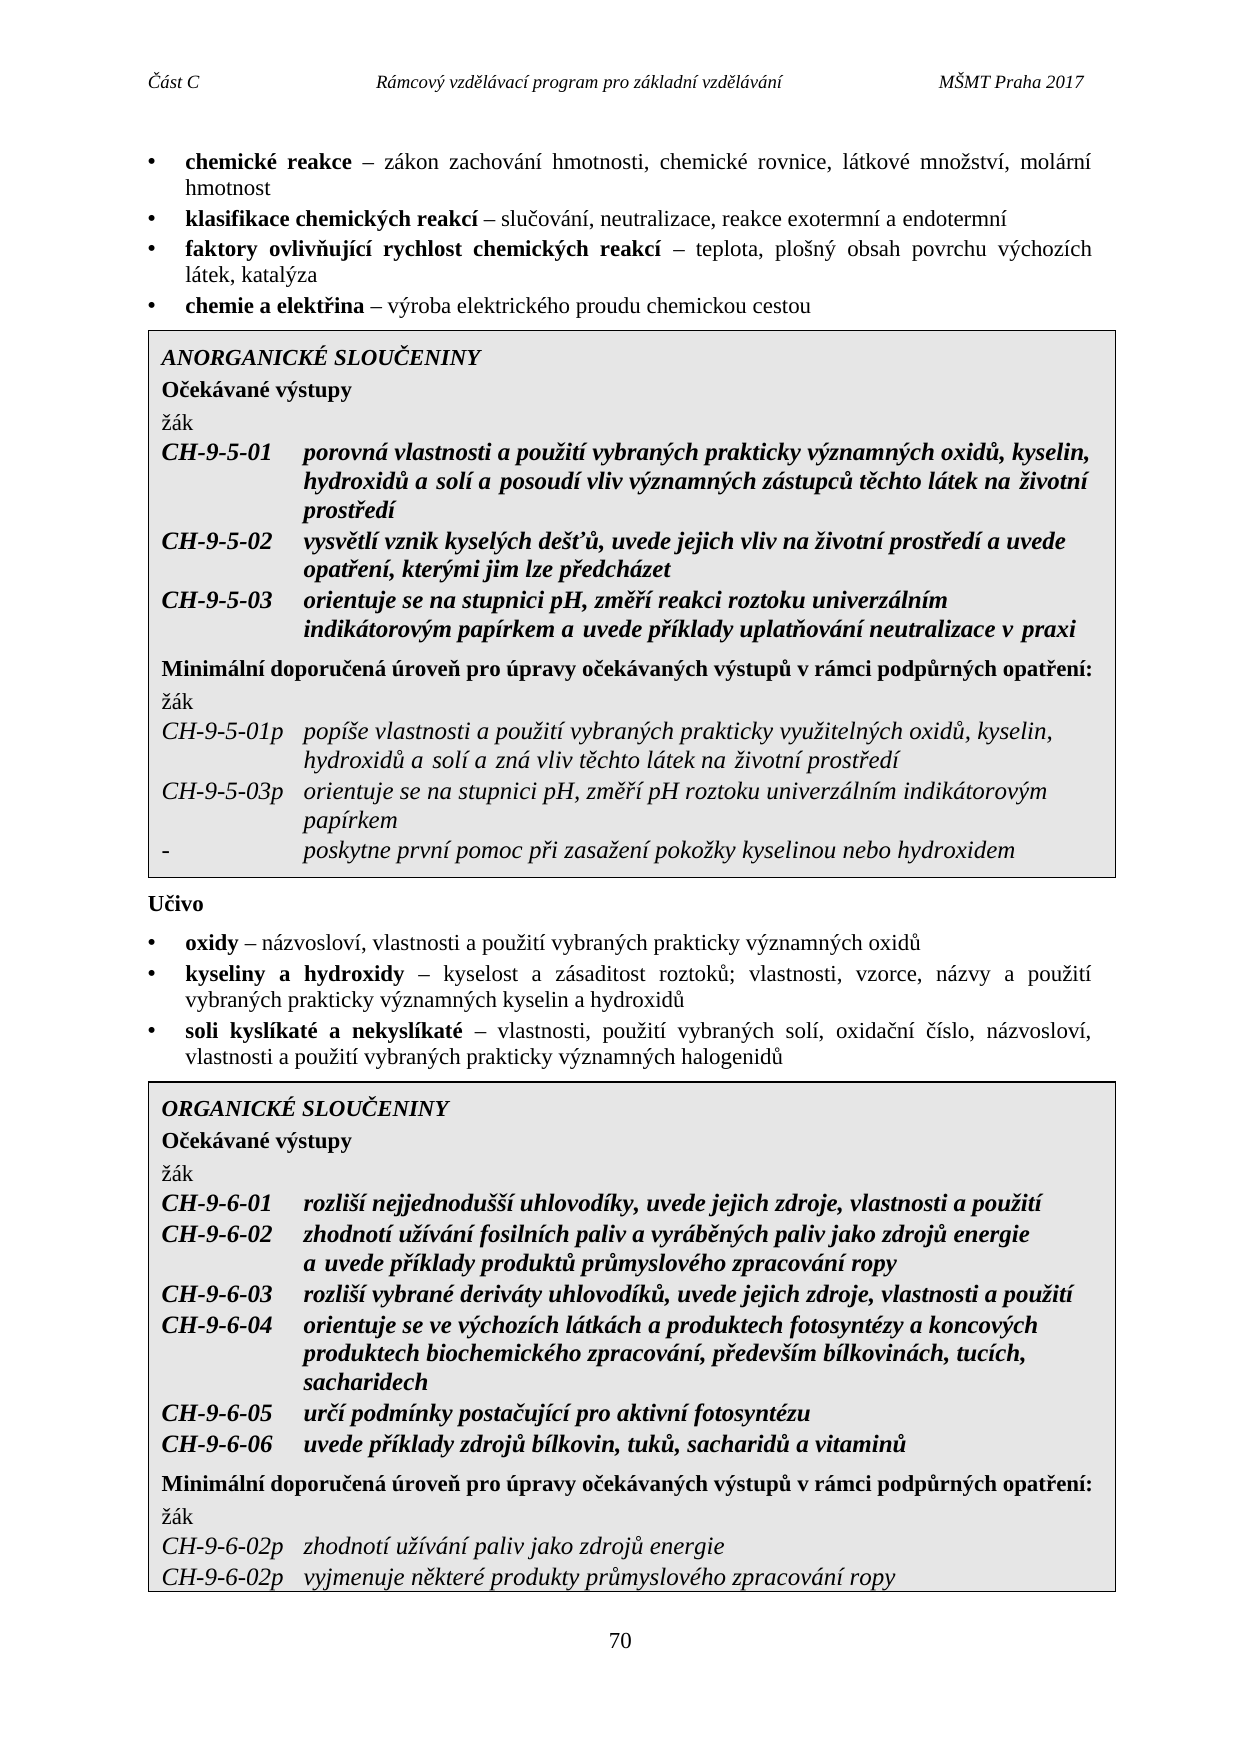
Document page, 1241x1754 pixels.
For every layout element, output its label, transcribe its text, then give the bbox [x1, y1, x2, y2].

text Učivo [148, 890, 1092, 917]
text klasifikace chemických reakcí – slučování, neutralizace, reakce exotermní a endotermní [148, 204, 1092, 231]
text chemické reakce – zákon zachování hmotnosti, chemické rovnice, látkové množství, molární hmotnost [148, 148, 1092, 200]
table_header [149, 1083, 1115, 1591]
table_header ANORGANICKÉ SLOUČENINY Očekávané výstupy žák CH-9-5-01 porovná vlastnosti a použití vybraných prakticky významných oxidů, kyselin, hydroxidů a solí a posoudí vliv významných zástupců těchto látek na životní prostředí CH-9-5-02 vysvětlí vznik kyselých dešťů, uvede jejich vliv na životní prostředí a uvede opatření, kterými jim lze předcházet CH-9-5-03 orientuje se na stupnici pH, změří reakci roztoku univerzálním indikátorovým papírkem a uvede příklady uplatňování neutralizace v praxi Minimální doporučená úroveň pro úpravy očekávaných výstupů v rámci podpůrných opatření: žák CH-9-5-01p popíše vlastnosti a použití vybraných prakticky využitelných oxidů, kyselin, hydroxidů a solí a zná vliv těchto látek na životní prostředí CH-9-5-03p orientuje se na stupnici pH, změří pH roztoku univerzálním indikátorovým papírkem - poskytne první pomoc při zasažení pokožky kyselinou nebo hydroxidem [149, 331, 1115, 877]
text kyseliny a hydroxidy – kyselost a zásaditost roztoků; vlastnosti, vzorce, názvy a použití vybraných prakticky významných kyselin a hydroxidů [148, 960, 1092, 1012]
text chemie a elektřina – výroba elektrického proudu chemickou cestou [148, 292, 1092, 318]
text oxidy – názvosloví, vlastnosti a použití vybraných prakticky významných oxidů [148, 929, 1092, 956]
text soli kyslíkaté a nekyslíkaté – vlastnosti, použití vybraných solí, oxidační číslo, názvosloví, vlastnosti a použití vybraných prakticky významných halogenidů [148, 1017, 1092, 1069]
text faktory ovlivňující rychlost chemických reakcí – teplota, plošný obsah povrchu výchozích látek, katalýza [148, 235, 1092, 288]
